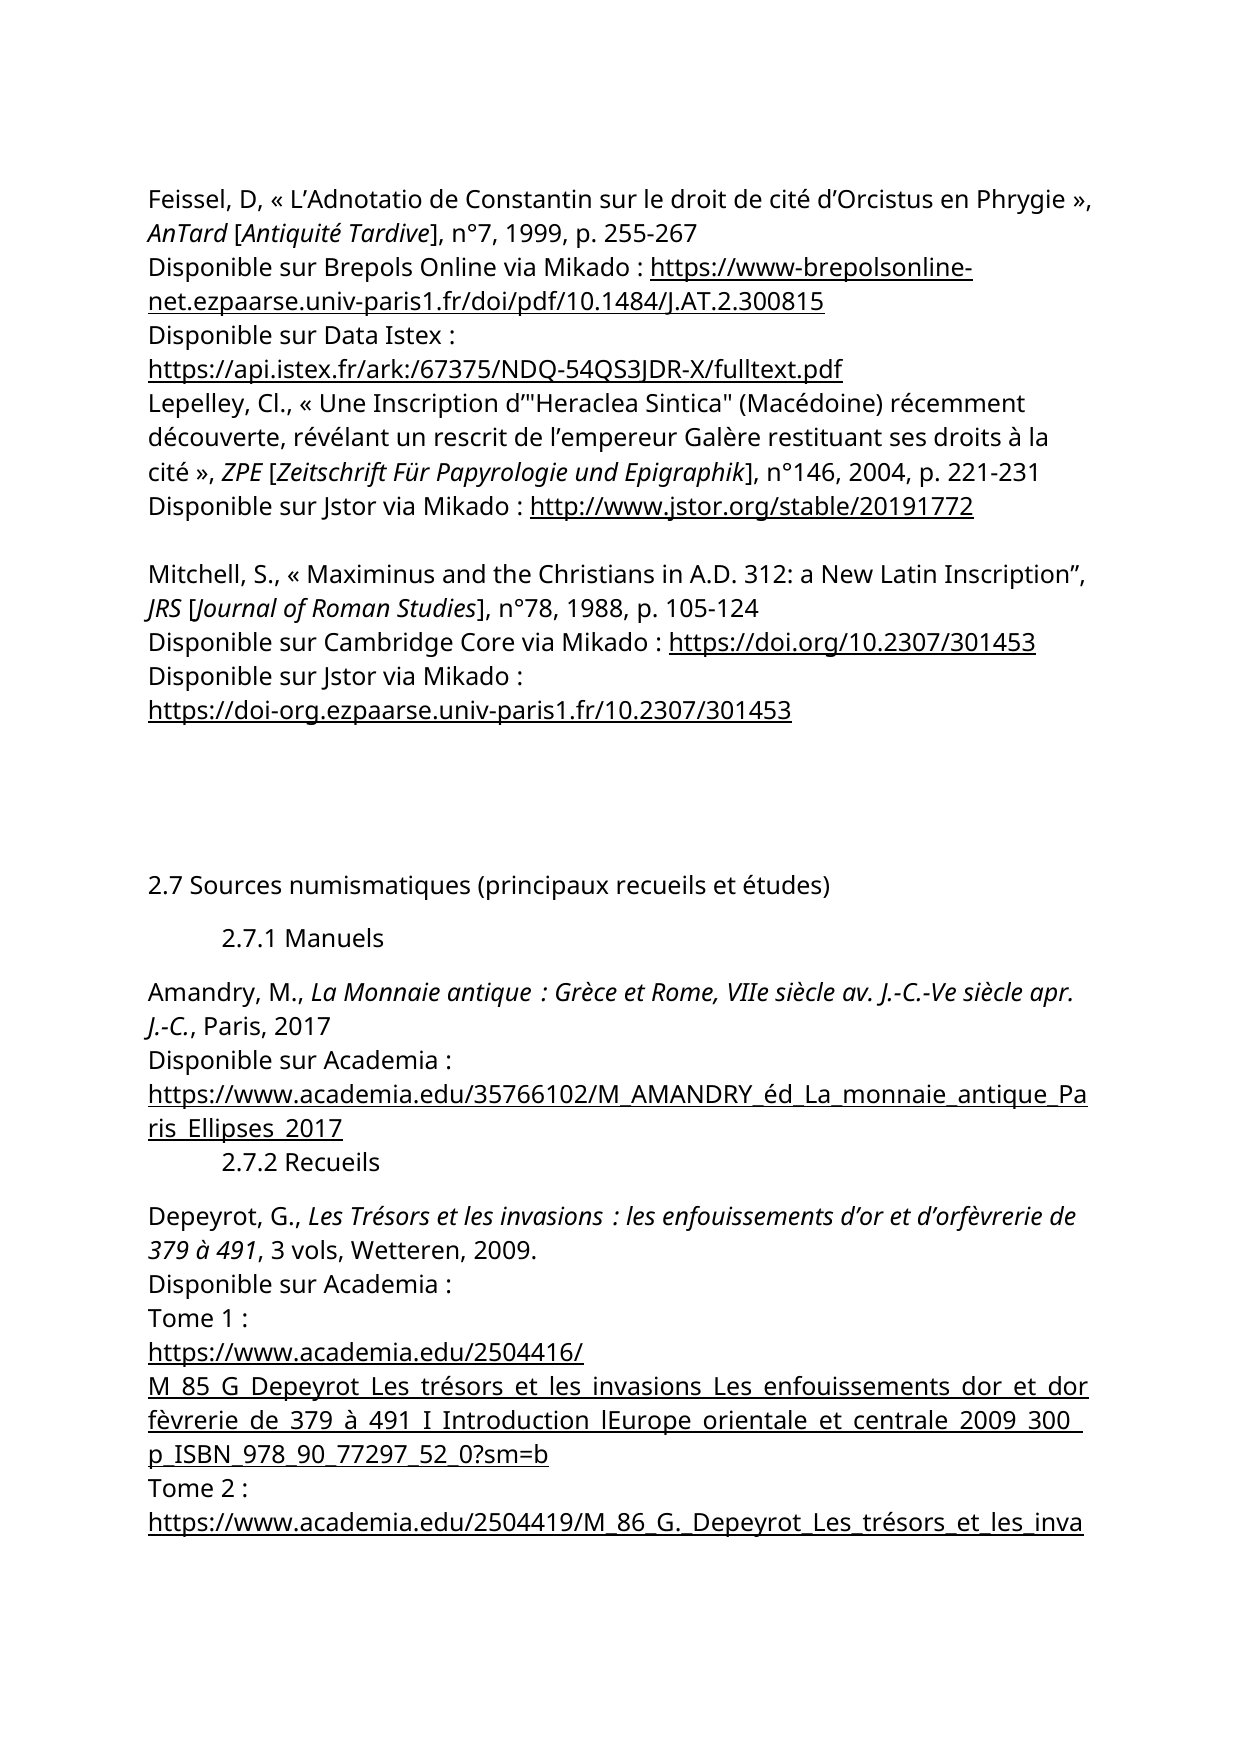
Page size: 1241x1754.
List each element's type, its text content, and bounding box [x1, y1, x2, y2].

text https://www.academia.edu/2504416/M_85_G_Depeyrot_Les_trésors_et_les_invasions_Les_enfouissements_dor_et_dorfèvrerie_de_379_à_491_I_Introduction_lEurope_orientale_et_centrale_2009_300_p_ISBN_978_90_77297_52_0?sm=b [148, 1334, 1093, 1471]
text Tome 1 : [148, 1300, 1093, 1334]
text Disponible sur Jstor via Mikado : https://doi-org.ezpaarse.univ-paris1.fr/10.2307/301453 [148, 658, 1093, 727]
text 2.7 Sources numismatiques (principaux recueils et études) [148, 868, 1093, 902]
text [148, 1471, 1093, 1539]
text Disponible sur Brepols Online via Mikado : https://www-brepolsonline-net.ezpaarse.univ-paris1.fr/doi/pdf/10.1484/J.AT.2.300815 Disponible sur Data Istex : https://api.istex.fr/ark:/67375/NDQ-54QS3JDR-X/fulltext.pdf [148, 250, 1093, 386]
text Disponible sur Jstor via Mikado : http://www.jstor.org/stable/20191772 [148, 488, 1093, 522]
text 2.7.1 Manuels [148, 921, 1093, 955]
text Mitchell, S., « Maximinus and the Christians in A.D. 312: a New Latin Inscription”, JRS [Journal of Roman Studies], n°78, 1988, p. 105-124 [148, 556, 1093, 624]
text 2.7.2 Recueils [148, 1145, 1093, 1179]
text Lepelley, Cl., « Une Inscription d’"Heraclea Sintica" (Macédoine) récemment découverte, révélant un rescrit de l’empereur Galère restituant ses droits à la cité », ZPE [Zeitschrift Für Papyrologie und Epigraphik], n°146, 2004, p. 221-231 [148, 386, 1093, 488]
text Disponible sur Cambridge Core via Mikado : https://doi.org/10.2307/301453 [148, 624, 1093, 658]
text Depeyrot, G., Les Trésors et les invasions : les enfouissements d’or et d’orfèvrerie de 379 à 491, 3 vols, Wetteren, 2009. [148, 1198, 1093, 1266]
text Disponible sur Academia : https://www.academia.edu/35766102/M_AMANDRY_éd_La_monnaie_antique_Paris_Ellipses_2017 [148, 1043, 1093, 1145]
text Amandry, M., La Monnaie antique : Grèce et Rome, VIIe siècle av. J.-C.-Ve siècle apr. J.-C., Paris, 2017 [148, 974, 1093, 1043]
text Feissel, D, « L’Adnotatio de Constantin sur le droit de cité d’Orcistus en Phrygie », AnTard [Antiquité Tardive], n°7, 1999, p. 255-267 [148, 182, 1093, 250]
text Disponible sur Academia : [148, 1266, 1093, 1300]
